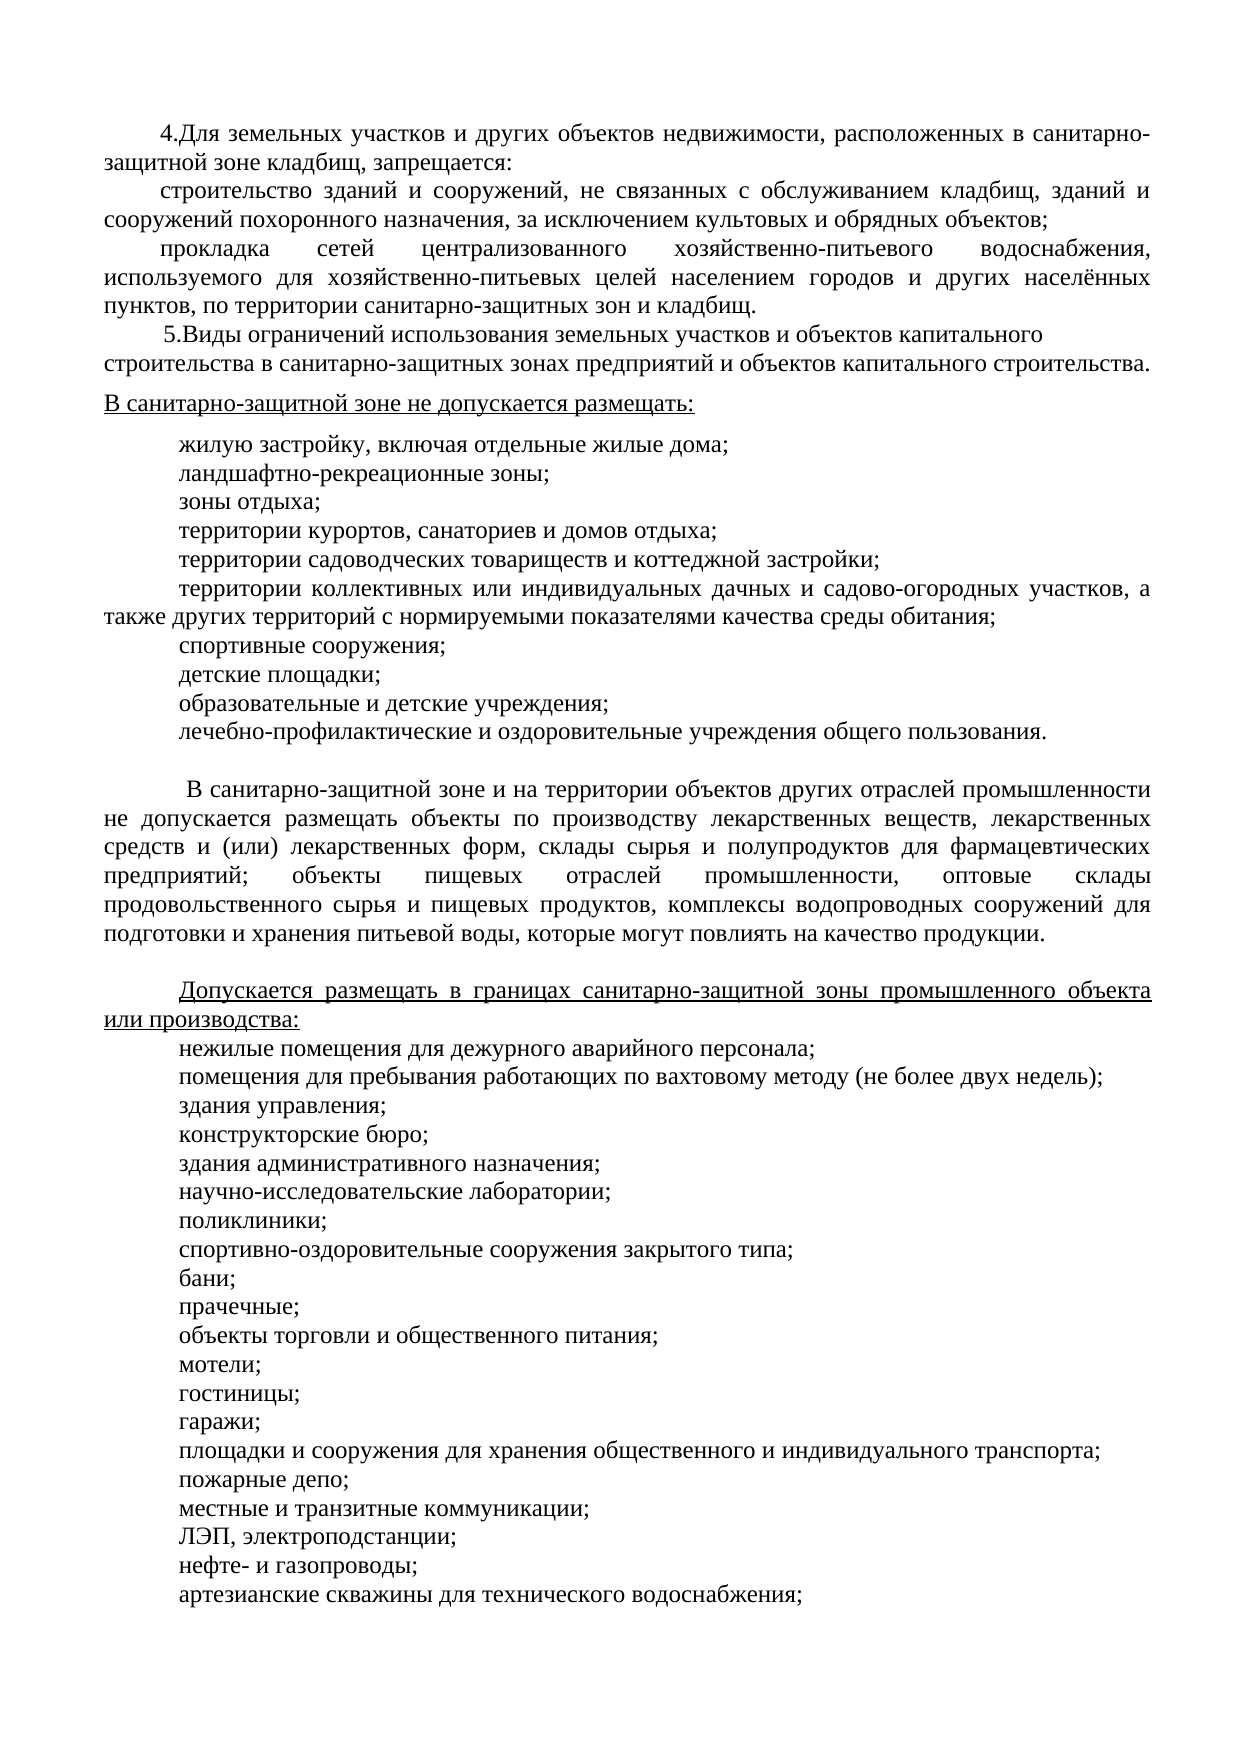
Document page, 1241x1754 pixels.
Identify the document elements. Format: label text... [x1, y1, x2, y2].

text территории садоводческих товариществ и коттеджной застройки; [103, 544, 1152, 573]
text здания управления; [103, 1090, 1152, 1119]
text ЛЭП, электроподстанции; [103, 1521, 1152, 1550]
text Допускается размещать в границах санитарно-защитной зоны промышленного объекта или производства: [103, 975, 1152, 1033]
text местные и транзитные коммуникации; [103, 1493, 1152, 1521]
text конструкторские бюро; [103, 1119, 1152, 1148]
text В санитарно-защитной зоне и на территории объектов других отраслей промышленности не допускается размещать объекты по производству лекарственных веществ, лекарственных средств и (или) лекарственных форм, склады сырья и полупродуктов для фармацевтических предприятий; объекты пищевых отраслей промышленности, оптовые склады продовольственного сырья и пищевых продуктов, комплексы водопроводных сооружений для подготовки и хранения питьевой воды, которые могут повлиять на качество продукции. [103, 774, 1152, 946]
text спортивные сооружения; [103, 630, 1152, 659]
text помещения для пребывания работающих по вахтовому методу (не более двух недель); [103, 1061, 1152, 1090]
text детские площадки; [103, 659, 1152, 688]
text бани; [103, 1263, 1152, 1291]
text спортивно-оздоровительные сооружения закрытого типа; [103, 1234, 1152, 1263]
text В санитарно-защитной зоне не допускается размещать: [103, 389, 1098, 416]
text образовательные и детские учреждения; [103, 688, 1152, 716]
text мотели; [103, 1349, 1152, 1378]
text территории коллективных или индивидуальных дачных и садово-огородных участков, а также других территорий с нормируемыми показателями качества среды обитания; [103, 573, 1152, 630]
text нежилые помещения для дежурного аварийного персонала; [103, 1033, 1152, 1061]
text пожарные депо; [103, 1464, 1152, 1493]
text прачечные; [103, 1291, 1152, 1320]
text лечебно-профилактические и оздоровительные учреждения общего пользования. [103, 716, 1152, 745]
text гостиницы; [103, 1378, 1152, 1406]
text прокладка сетей централизованного хозяйственно-питьевого водоснабжения, используемого для хозяйственно-питьевых целей населением городов и других населённых пунктов, по территории санитарно-защитных зон и кладбищ. [103, 233, 1152, 319]
text территории курортов, санаториев и домов отдыха; [103, 515, 1152, 544]
text объекты торговли и общественного питания; [103, 1320, 1152, 1349]
text поликлиники; [103, 1205, 1152, 1234]
text нефте- и газопроводы; [103, 1550, 1152, 1579]
text гаражи; [103, 1406, 1152, 1435]
text жилую застройку, включая отдельные жилые дома; [103, 429, 1152, 458]
text научно-исследовательские лаборатории; [103, 1176, 1152, 1205]
text 5.Виды ограничений использования земельных участков и объектов капитального строительства в санитарно-защитных зонах предприятий и объектов капитального строительства. [103, 319, 1160, 377]
text строительство зданий и сооружений, не связанных с обслуживанием кладбищ, зданий и сооружений похоронного назначения, за исключением культовых и обрядных объектов; [103, 176, 1152, 233]
text зоны отдыха; [103, 486, 1152, 515]
text площадки и сооружения для хранения общественного и индивидуального транспорта; [103, 1435, 1152, 1464]
text ландшафтно-рекреационные зоны; [103, 458, 1152, 486]
text здания административного назначения; [103, 1148, 1152, 1176]
text артезианские скважины для технического водоснабжения; [103, 1579, 1152, 1608]
text 4.Для земельных участков и других объектов недвижимости, расположенных в санитарно-защитной зоне кладбищ, запрещается: [103, 118, 1152, 176]
